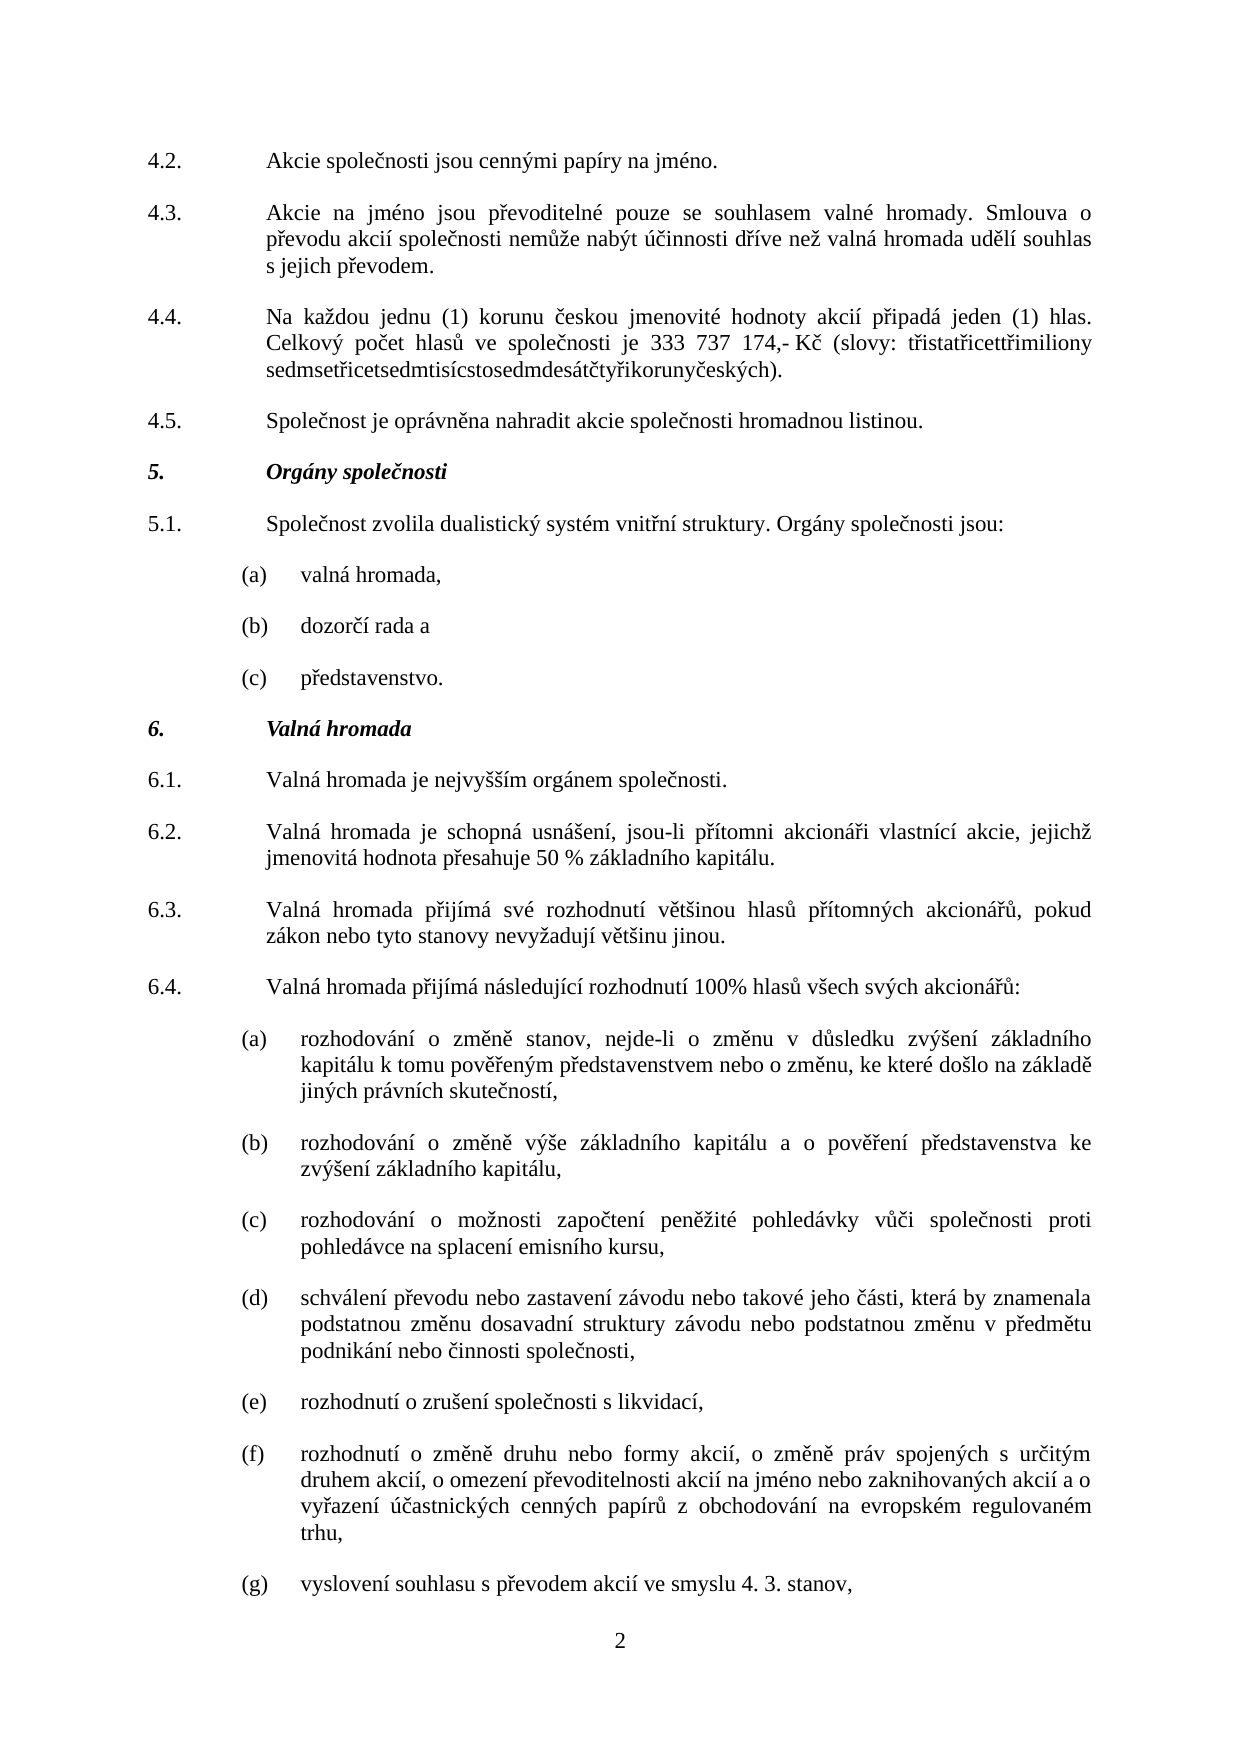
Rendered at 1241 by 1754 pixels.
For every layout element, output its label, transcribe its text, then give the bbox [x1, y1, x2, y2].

subtitle valná hromada, [241, 561, 1093, 587]
subtitle Na každou jednu (1) korunu českou jmenovité hodnoty akcií připadá jeden (1) hlas. Celkový počet hlasů ve společnosti je 333 737 174,- Kč (slovy: třistatřicettřimiliony sedmsetřicetsedmtisícstosedmdesátčtyřikorunyčeských). [148, 303, 1093, 382]
subtitle rozhodnutí o změně druhu nebo formy akcií, o změně práv spojených s určitým druhem akcií, o omezení převoditelnosti akcií na jméno nebo zaknihovaných akcií a o vyřazení účastnických cenných papírů z obchodování na evropském regulovaném trhu, [241, 1439, 1093, 1545]
subtitle Akcie na jméno jsou převoditelné pouze se souhlasem valné hromady. Smlouva o převodu akcií společnosti nemůže nabýt účinnosti dříve než valná hromada udělí souhlas s jejich převodem. [148, 199, 1093, 278]
subtitle rozhodování o změně stanov, nejde-li o změnu v důsledku zvýšení základního kapitálu k tomu pověřeným představenstvem nebo o změnu, ke které došlo na základě jiných právních skutečností, [241, 1025, 1093, 1104]
subtitle schválení převodu nebo zastavení závodu nebo takové jeho části, která by znamenala podstatnou změnu dosavadní struktury závodu nebo podstatnou změnu v předmětu podnikání nebo činnosti společnosti, [241, 1284, 1093, 1363]
subtitle dozorčí rada a [241, 612, 1093, 639]
subtitle rozhodnutí o zrušení společnosti s likvidací, [241, 1388, 1093, 1414]
subtitle rozhodování o možnosti započtení peněžité pohledávky vůči společnosti proti pohledávce na splacení emisního kursu, [241, 1206, 1093, 1259]
subtitle Akcie společnosti jsou cennými papíry na jméno. [148, 148, 1093, 174]
subtitle představenstvo. [241, 664, 1093, 690]
subtitle rozhodování o změně výše základního kapitálu a o pověření představenstva ke zvýšení základního kapitálu, [241, 1129, 1093, 1181]
subtitle Valná hromada je schopná usnášení, jsou-li přítomni akcionáři vlastnící akcie, jejichž jmenovitá hodnota přesahuje 50 % základního kapitálu. [148, 818, 1093, 871]
subtitle Valná hromada [148, 715, 1093, 742]
subtitle Valná hromada je nejvyšším orgánem společnosti. [148, 767, 1093, 793]
subtitle Valná hromada přijímá své rozhodnutí většinou hlasů přítomných akcionářů, pokud zákon nebo tyto stanovy nevyžadují většinu jinou. [148, 896, 1093, 948]
subtitle Orgány společnosti [148, 458, 1093, 485]
subtitle Společnost je oprávněna nahradit akcie společnosti hromadnou listinou. [148, 407, 1093, 433]
subtitle vyslovení souhlasu s převodem akcií ve smyslu 4. 3. stanov, [241, 1570, 1093, 1596]
subtitle Valná hromada přijímá následující rozhodnutí 100% hlasů všech svých akcionářů: [148, 973, 1093, 1000]
subtitle Společnost zvolila dualistický systém vnitřní struktury. Orgány společnosti jsou: [148, 510, 1093, 536]
